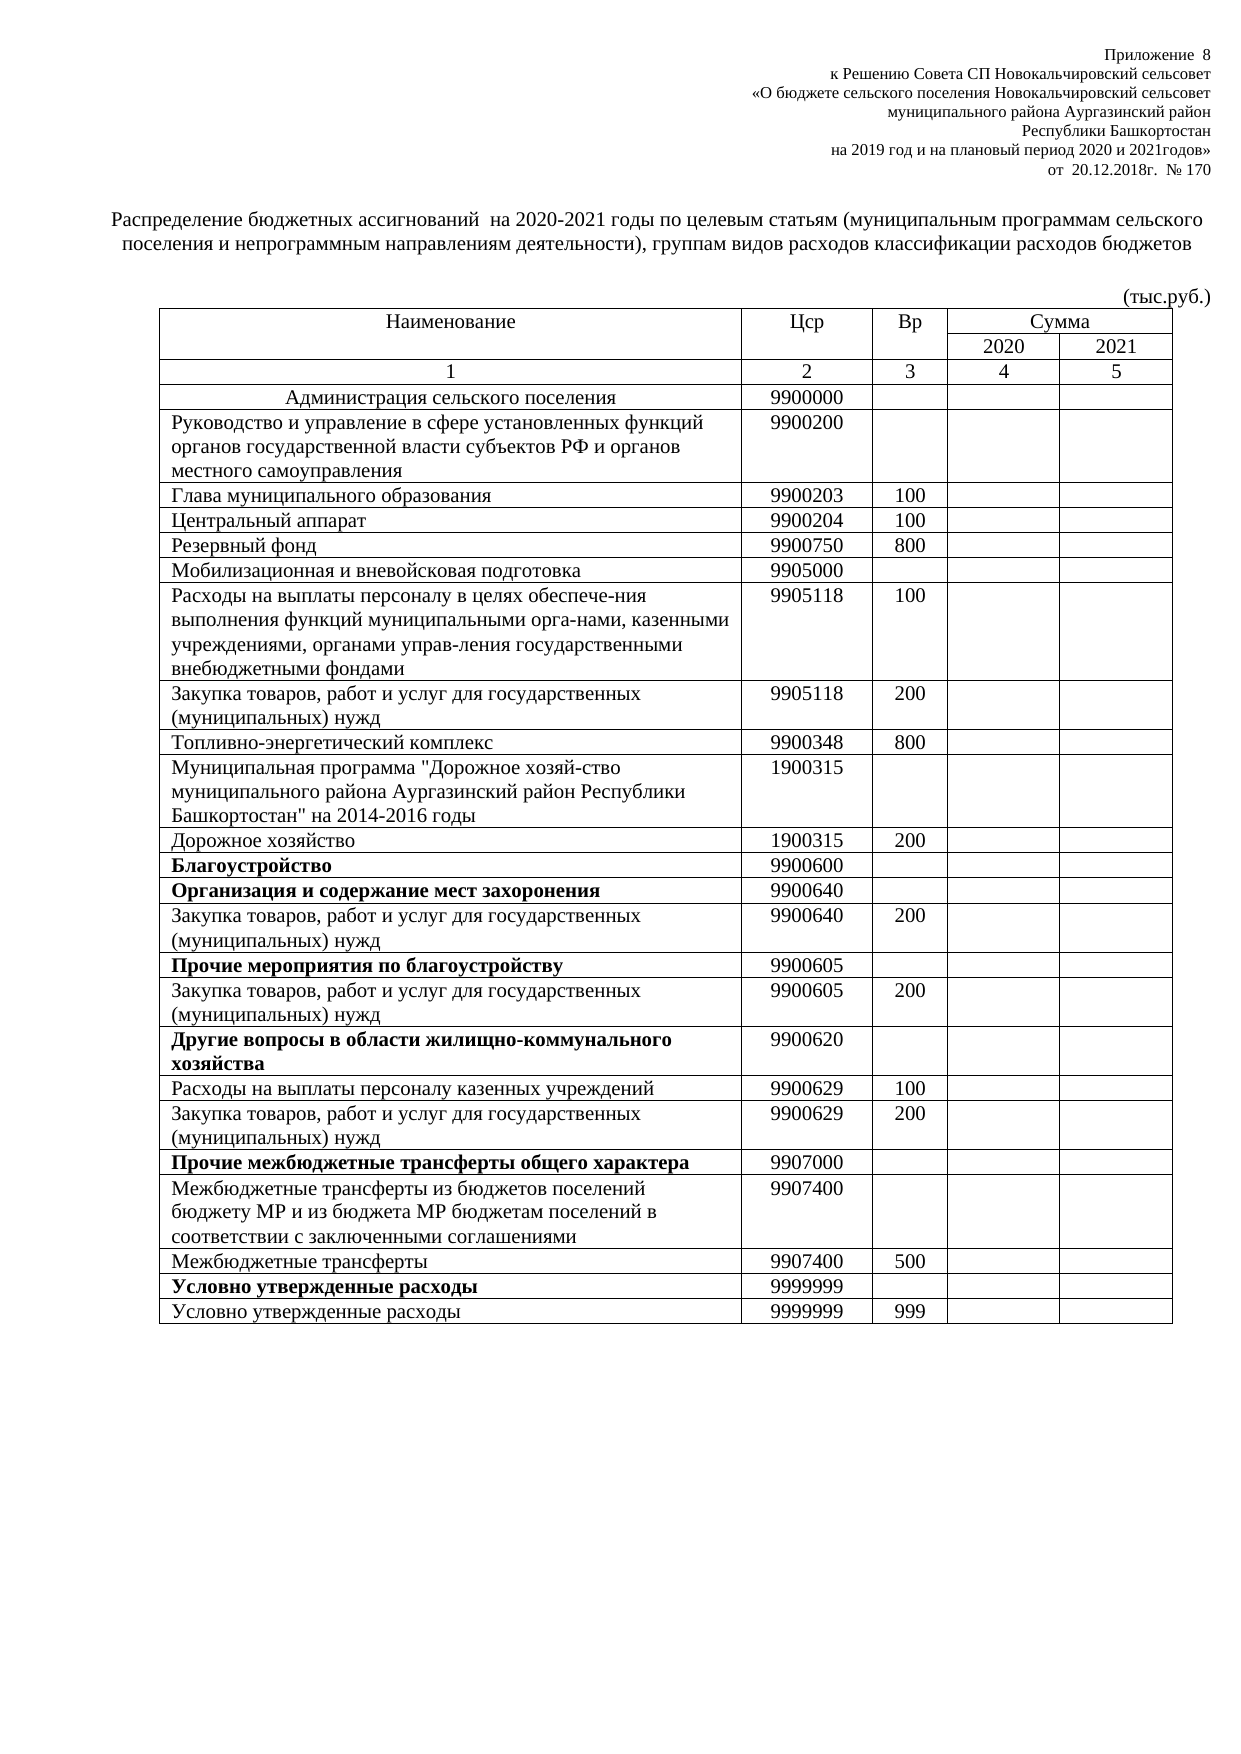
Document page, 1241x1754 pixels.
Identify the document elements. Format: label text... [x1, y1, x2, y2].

table_cell 9900750 [742, 533, 872, 557]
table_cell 9900203 [742, 483, 872, 507]
table_cell [948, 978, 1059, 1026]
table_cell [873, 1150, 947, 1174]
text (тыс.руб.) [103, 284, 1211, 308]
table_cell 200 [873, 904, 947, 952]
table_cell [1060, 583, 1172, 679]
table_cell 9900640 [742, 878, 872, 902]
table_cell 9900629 [742, 1076, 872, 1100]
table_cell [1060, 1274, 1172, 1298]
table_cell Другие вопросы в области жилищно-коммунального хозяйства [160, 1027, 741, 1075]
table_cell 5 [1060, 360, 1172, 383]
table_cell 2020 [948, 334, 1059, 358]
table_cell [948, 828, 1059, 852]
table_cell 9907400 [742, 1249, 872, 1273]
table_cell 1900315 [742, 828, 872, 852]
table_cell 3 [873, 360, 947, 383]
table_cell [948, 878, 1059, 902]
table_cell [948, 755, 1059, 827]
table_cell [948, 1175, 1059, 1248]
table_cell [1060, 385, 1172, 409]
table_cell [1060, 1076, 1172, 1100]
table_cell [948, 483, 1059, 507]
text на 2019 год и на плановый период 2020 и 2021годов» [103, 140, 1211, 159]
table_cell 9900200 [742, 410, 872, 482]
table_cell [873, 853, 947, 877]
table_cell Расходы на выплаты персоналу в целях обеспече-ния выполнения функций муниципальными орга-нами, казенными учреждениями, органами управ-ления государственными внебюджетными фондами [160, 583, 741, 679]
table_header Цср [742, 309, 872, 358]
table_cell [873, 1175, 947, 1248]
table_cell 9907400 [742, 1175, 872, 1248]
table_cell 9900640 [742, 904, 872, 952]
table_cell [1060, 681, 1172, 729]
table_cell Глава муниципального образования [160, 483, 741, 507]
text «О бюджете сельского поселения Новокальчировский сельсовет [103, 83, 1211, 102]
table_cell [948, 410, 1059, 482]
table_cell Организация и содержание мест захоронения [160, 878, 741, 902]
table_cell Расходы на выплаты персоналу казенных учреждений [160, 1076, 741, 1100]
table_cell [873, 1274, 947, 1298]
table_cell 9907000 [742, 1150, 872, 1174]
table_cell 9900629 [742, 1101, 872, 1149]
table_cell Закупка товаров, работ и услуг для государственных (муниципальных) нужд [160, 681, 741, 729]
table_cell 9905118 [742, 583, 872, 679]
table_cell 9999999 [742, 1274, 872, 1298]
table_cell [1060, 1175, 1172, 1248]
table_cell Прочие мероприятия по благоустройству [160, 953, 741, 977]
table_cell 4 [948, 360, 1059, 383]
table_cell 800 [873, 730, 947, 754]
table_cell [948, 1076, 1059, 1100]
table_cell [1060, 878, 1172, 902]
table_cell [873, 878, 947, 902]
table_cell [1060, 508, 1172, 532]
table_cell Условно утвержденные расходы [160, 1299, 741, 1323]
table_cell 200 [873, 978, 947, 1026]
table_cell Прочие межбюджетные трансферты общего характера [160, 1150, 741, 1174]
table_cell 800 [873, 533, 947, 557]
table_cell 200 [873, 1101, 947, 1149]
table_cell 100 [873, 583, 947, 679]
table_cell 100 [873, 1076, 947, 1100]
text от 20.12.2018г. № 170 [103, 159, 1211, 178]
table_cell Руководство и управление в сфере установленных функций органов государственной власти субъектов РФ и органов местного самоуправления [160, 410, 741, 482]
table_cell [948, 904, 1059, 952]
table_header Вр [873, 309, 947, 358]
table_cell 9900620 [742, 1027, 872, 1075]
table_cell Межбюджетные трансферты из бюджетов поселений бюджету МР и из бюджета МР бюджетам поселений в соответствии с заключенными соглашениями [160, 1175, 741, 1248]
table_cell [948, 1150, 1059, 1174]
table_cell [1060, 1027, 1172, 1075]
table_cell Центральный аппарат [160, 508, 741, 532]
table_cell Мобилизационная и вневойсковая подготовка [160, 558, 741, 582]
table_cell [948, 730, 1059, 754]
table_cell Резервный фонд [160, 533, 741, 557]
table_cell [948, 1027, 1059, 1075]
table_cell Закупка товаров, работ и услуг для государственных (муниципальных) нужд [160, 904, 741, 952]
table_cell [948, 385, 1059, 409]
table_cell [1060, 1299, 1172, 1323]
table_cell 9900605 [742, 978, 872, 1026]
table_cell [1060, 410, 1172, 482]
table_cell Муниципальная программа "Дорожное хозяй-ство муниципального района Аургазинский район Республики Башкортостан" на 2014-2016 годы [160, 755, 741, 827]
table_cell [873, 558, 947, 582]
table_cell [1060, 1101, 1172, 1149]
table_cell [873, 755, 947, 827]
table_cell [873, 953, 947, 977]
table_cell 2 [742, 360, 872, 383]
table_cell Закупка товаров, работ и услуг для государственных (муниципальных) нужд [160, 978, 741, 1026]
table_cell [1060, 953, 1172, 977]
table_header Наименование [160, 309, 741, 358]
table_cell 500 [873, 1249, 947, 1273]
table_cell [1060, 1249, 1172, 1273]
table_cell 9905000 [742, 558, 872, 582]
table_cell [948, 533, 1059, 557]
table_cell [948, 508, 1059, 532]
table_cell 9900348 [742, 730, 872, 754]
table_cell 100 [873, 483, 947, 507]
table_cell 999 [873, 1299, 947, 1323]
table_cell [873, 410, 947, 482]
table_cell [1060, 755, 1172, 827]
table_cell [948, 1299, 1059, 1323]
table_cell [1060, 978, 1172, 1026]
table_cell 1900315 [742, 755, 872, 827]
table_cell [873, 1027, 947, 1075]
table_cell Закупка товаров, работ и услуг для государственных (муниципальных) нужд [160, 1101, 741, 1149]
table_cell [948, 853, 1059, 877]
table_cell Межбюджетные трансферты [160, 1249, 741, 1273]
table_cell 9900000 [742, 385, 872, 409]
table_cell [1060, 828, 1172, 852]
table_cell Благоустройство [160, 853, 741, 877]
table_cell [1060, 853, 1172, 877]
table_cell 100 [873, 508, 947, 532]
table_cell [948, 1101, 1059, 1149]
table_cell [1060, 1150, 1172, 1174]
table_cell [948, 558, 1059, 582]
table_cell 9900605 [742, 953, 872, 977]
table_cell [948, 953, 1059, 977]
table_cell 200 [873, 681, 947, 729]
table_cell [873, 385, 947, 409]
table_cell 9900600 [742, 853, 872, 877]
table_cell [1060, 558, 1172, 582]
table_cell Топливно-энергетический комплекс [160, 730, 741, 754]
table_cell 9900204 [742, 508, 872, 532]
table_cell [948, 681, 1059, 729]
text муниципального района Аургазинский район [103, 102, 1211, 121]
table_header Сумма [948, 309, 1172, 333]
table_cell [948, 1274, 1059, 1298]
text к Решению Совета СП Новокальчировский сельсовет [103, 63, 1211, 83]
table_cell [1060, 533, 1172, 557]
table_cell 2021 [1060, 334, 1172, 358]
table_cell 9905118 [742, 681, 872, 729]
table_cell 9999999 [742, 1299, 872, 1323]
table_cell [1060, 730, 1172, 754]
text Республики Башкортостан [103, 121, 1211, 140]
table_cell [1060, 904, 1172, 952]
table_cell Условно утвержденные расходы [160, 1274, 741, 1298]
table_cell [948, 1249, 1059, 1273]
table_cell 1 [160, 360, 741, 383]
text Приложение 8 [103, 44, 1211, 63]
text Распределение бюджетных ассигнований на 2020-2021 годы по целевым статьям (муниципальным программам сельского поселения и непрограммным направлениям деятельности), группам видов расходов классификации расходов бюджетов [103, 207, 1211, 284]
table_cell 200 [873, 828, 947, 852]
table_cell [948, 583, 1059, 679]
table_cell Администрация сельского поселения [160, 385, 741, 409]
table_cell [1060, 483, 1172, 507]
table_cell Дорожное хозяйство [160, 828, 741, 852]
